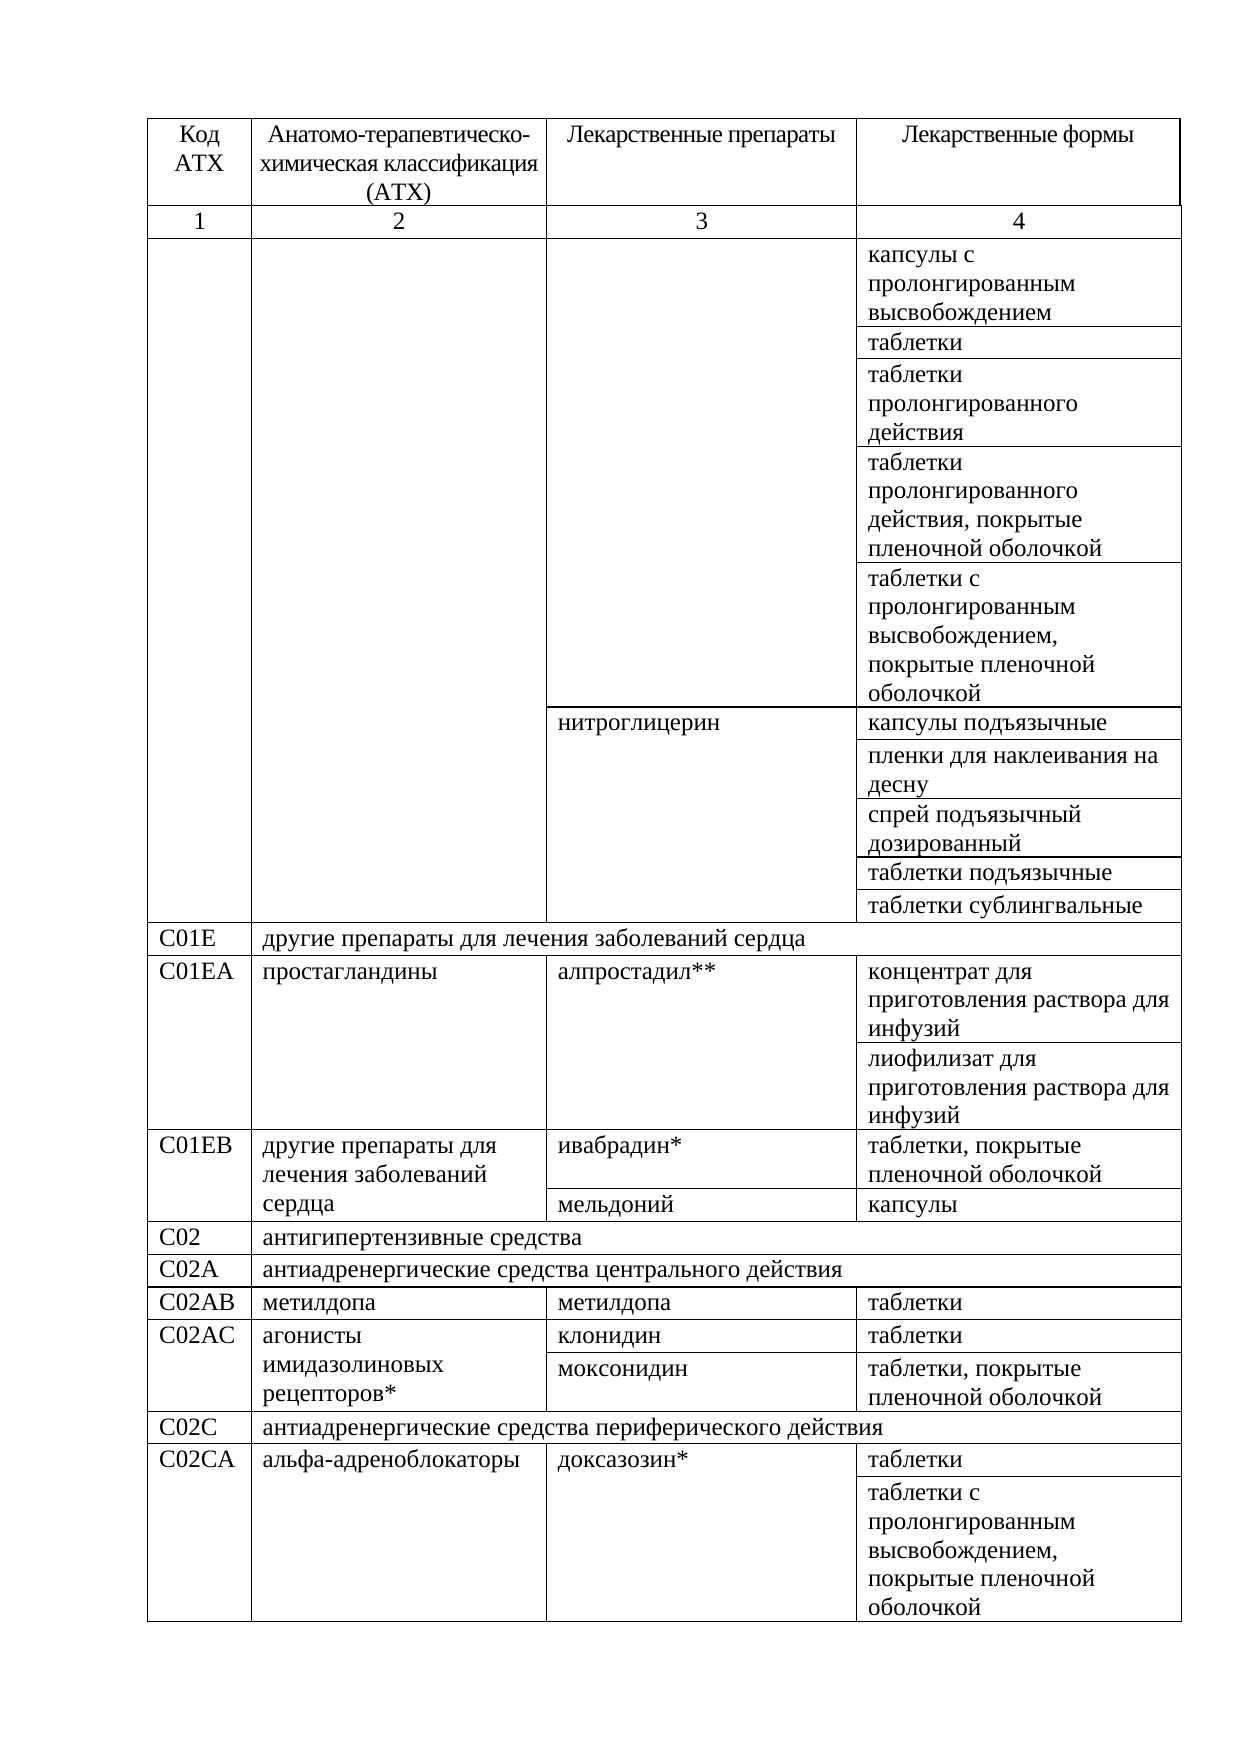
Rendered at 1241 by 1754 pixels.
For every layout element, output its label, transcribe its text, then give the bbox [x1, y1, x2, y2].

table_cell антигипертензивные средства [252, 1222, 1181, 1253]
table_cell нитроглицерин [547, 708, 856, 922]
table_cell 4 [857, 206, 1181, 238]
table_cell C02 [148, 1222, 251, 1253]
table_cell антиадренергические средства периферического действия [252, 1412, 1181, 1443]
table_cell алпростадил** [547, 956, 856, 1129]
table_header Лекарственные формы [857, 119, 1179, 205]
table_cell капсулы [857, 1189, 1181, 1221]
table_cell таблетки пролонгированного действия [857, 359, 1181, 446]
table_cell C02CA [148, 1444, 251, 1621]
table_cell C01EB [148, 1130, 251, 1221]
table_cell таблетки с пролонгированным высвобождением, покрытые пленочной оболочкой [857, 1477, 1181, 1621]
table_cell клонидин [547, 1320, 856, 1352]
table_cell таблетки [857, 327, 1181, 358]
table_cell моксонидин [547, 1353, 856, 1411]
table_cell агонисты имидазолиновых рецепторов* [252, 1320, 546, 1411]
table_cell доксазозин* [547, 1444, 856, 1621]
table_header Код АТХ [148, 119, 251, 205]
table_cell простагландины [252, 956, 546, 1129]
table_cell лиофилизат для приготовления раствора для инфузий [857, 1043, 1181, 1129]
table_cell таблетки, покрытые пленочной оболочкой [857, 1130, 1181, 1188]
table_cell другие препараты для лечения заболеваний сердца [252, 1130, 546, 1221]
table_cell таблетки подъязычные [857, 858, 1181, 889]
table_cell пленки для наклеивания на десну [857, 740, 1181, 798]
table_cell антиадренергические средства центрального действия [252, 1255, 1181, 1286]
table_cell таблетки [857, 1320, 1181, 1352]
table_cell метилдопа [547, 1288, 856, 1319]
table_cell таблетки, покрытые пленочной оболочкой [857, 1353, 1181, 1411]
table_cell таблетки пролонгированного действия, покрытые пленочной оболочкой [857, 447, 1181, 562]
table_cell спрей подъязычный дозированный [857, 799, 1181, 856]
table_cell 1 [148, 206, 251, 238]
table_cell другие препараты для лечения заболеваний сердца [252, 923, 1181, 955]
table_cell C02C [148, 1412, 251, 1443]
table_cell таблетки [857, 1288, 1181, 1319]
table_cell капсулы с пролонгированным высвобождением [857, 239, 1181, 326]
table_cell капсулы подъязычные [857, 708, 1181, 739]
table_cell C01EA [148, 956, 251, 1129]
table_cell C01E [148, 923, 251, 955]
table_cell концентрат для приготовления раствора для инфузий [857, 956, 1181, 1042]
table_cell таблетки [857, 1444, 1181, 1476]
table_cell C02AC [148, 1320, 251, 1411]
table_cell таблетки сублингвальные [857, 890, 1181, 922]
table_cell таблетки с пролонгированным высвобождением, покрытые пленочной оболочкой [857, 563, 1181, 706]
table_cell мельдоний [547, 1189, 856, 1221]
table_cell C02AB [148, 1288, 251, 1319]
table_cell метилдопа [252, 1288, 546, 1319]
table_cell C02A [148, 1255, 251, 1286]
table_header Лекарственные препараты [547, 119, 856, 205]
table_cell альфа-адреноблокаторы [252, 1444, 546, 1621]
table_cell ивабрадин* [547, 1130, 856, 1188]
table_header Анатомо-терапевтическо-химическая классификация (АТХ) [252, 119, 546, 205]
table_cell 2 [252, 206, 546, 238]
table_cell 3 [547, 206, 856, 238]
